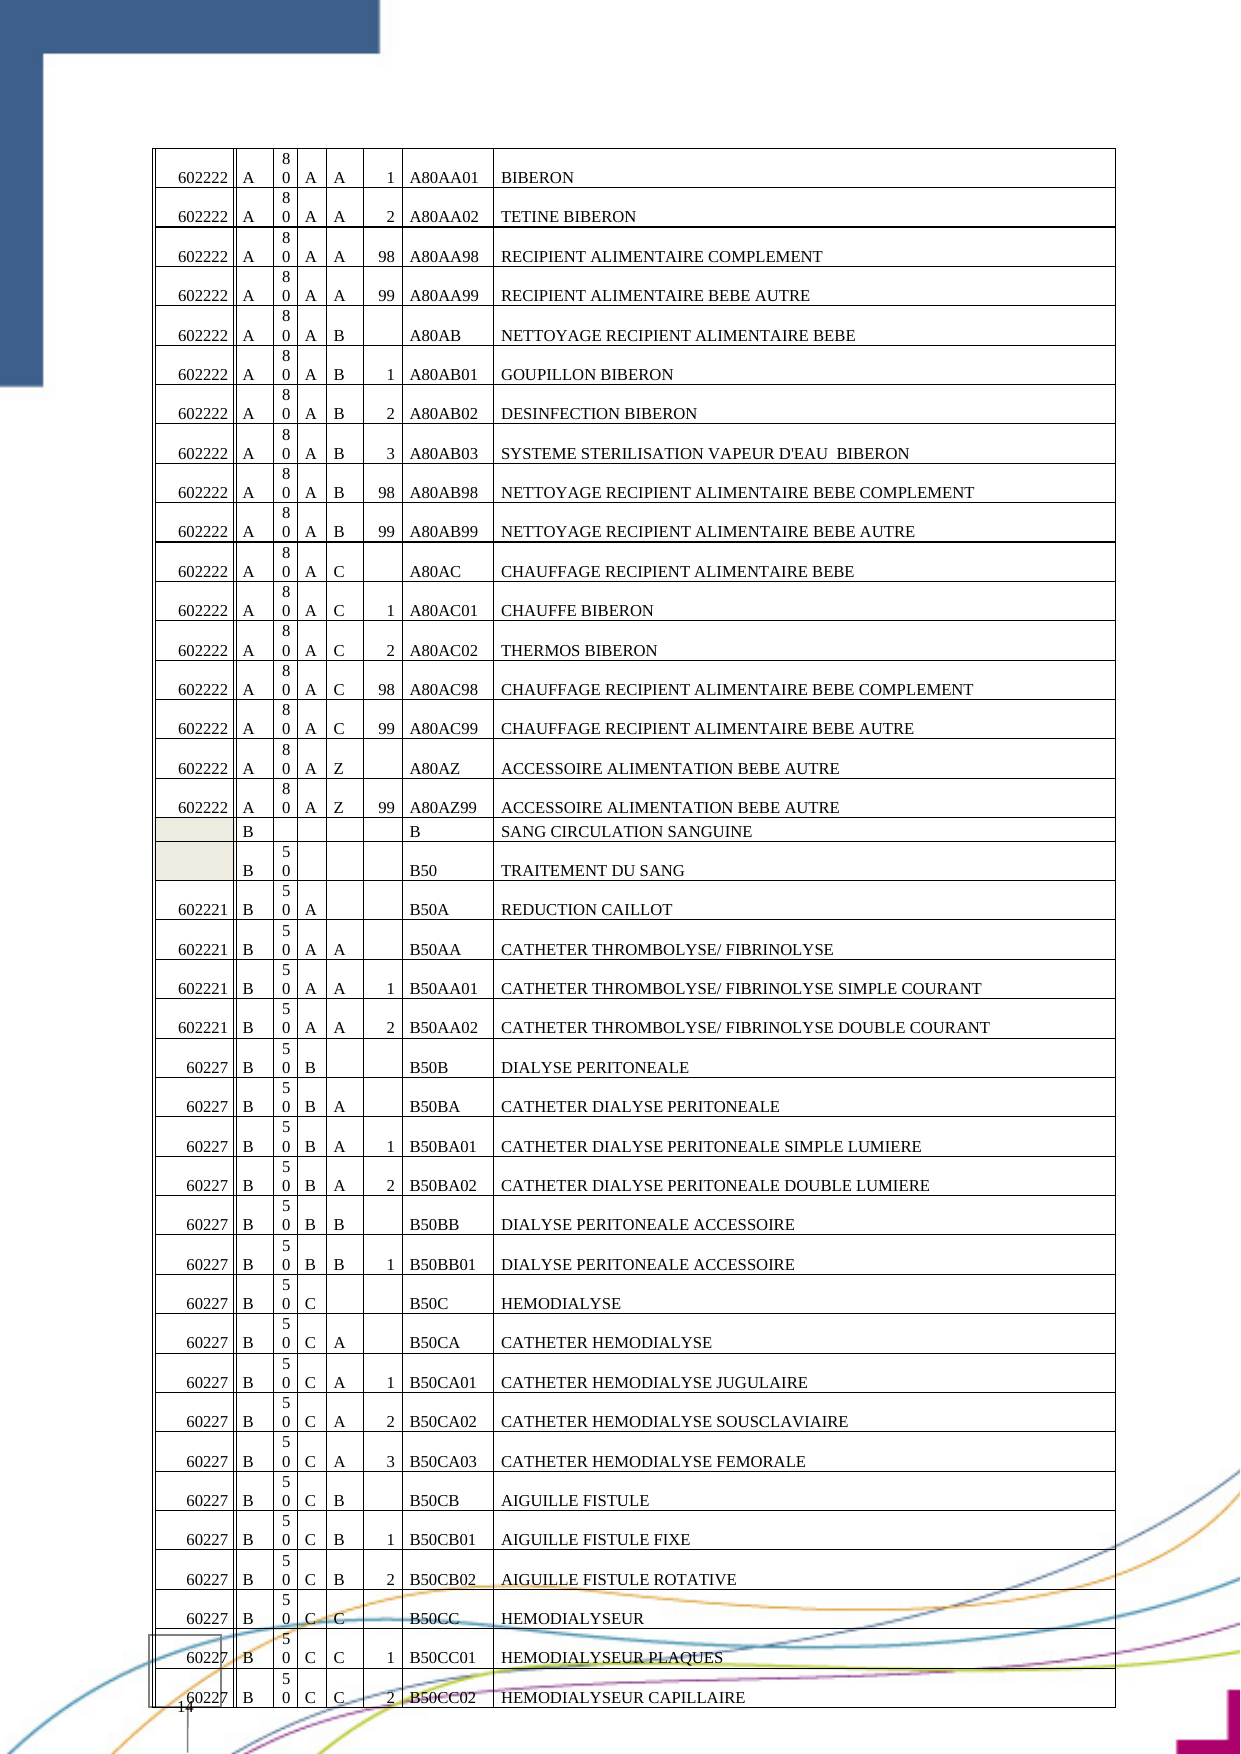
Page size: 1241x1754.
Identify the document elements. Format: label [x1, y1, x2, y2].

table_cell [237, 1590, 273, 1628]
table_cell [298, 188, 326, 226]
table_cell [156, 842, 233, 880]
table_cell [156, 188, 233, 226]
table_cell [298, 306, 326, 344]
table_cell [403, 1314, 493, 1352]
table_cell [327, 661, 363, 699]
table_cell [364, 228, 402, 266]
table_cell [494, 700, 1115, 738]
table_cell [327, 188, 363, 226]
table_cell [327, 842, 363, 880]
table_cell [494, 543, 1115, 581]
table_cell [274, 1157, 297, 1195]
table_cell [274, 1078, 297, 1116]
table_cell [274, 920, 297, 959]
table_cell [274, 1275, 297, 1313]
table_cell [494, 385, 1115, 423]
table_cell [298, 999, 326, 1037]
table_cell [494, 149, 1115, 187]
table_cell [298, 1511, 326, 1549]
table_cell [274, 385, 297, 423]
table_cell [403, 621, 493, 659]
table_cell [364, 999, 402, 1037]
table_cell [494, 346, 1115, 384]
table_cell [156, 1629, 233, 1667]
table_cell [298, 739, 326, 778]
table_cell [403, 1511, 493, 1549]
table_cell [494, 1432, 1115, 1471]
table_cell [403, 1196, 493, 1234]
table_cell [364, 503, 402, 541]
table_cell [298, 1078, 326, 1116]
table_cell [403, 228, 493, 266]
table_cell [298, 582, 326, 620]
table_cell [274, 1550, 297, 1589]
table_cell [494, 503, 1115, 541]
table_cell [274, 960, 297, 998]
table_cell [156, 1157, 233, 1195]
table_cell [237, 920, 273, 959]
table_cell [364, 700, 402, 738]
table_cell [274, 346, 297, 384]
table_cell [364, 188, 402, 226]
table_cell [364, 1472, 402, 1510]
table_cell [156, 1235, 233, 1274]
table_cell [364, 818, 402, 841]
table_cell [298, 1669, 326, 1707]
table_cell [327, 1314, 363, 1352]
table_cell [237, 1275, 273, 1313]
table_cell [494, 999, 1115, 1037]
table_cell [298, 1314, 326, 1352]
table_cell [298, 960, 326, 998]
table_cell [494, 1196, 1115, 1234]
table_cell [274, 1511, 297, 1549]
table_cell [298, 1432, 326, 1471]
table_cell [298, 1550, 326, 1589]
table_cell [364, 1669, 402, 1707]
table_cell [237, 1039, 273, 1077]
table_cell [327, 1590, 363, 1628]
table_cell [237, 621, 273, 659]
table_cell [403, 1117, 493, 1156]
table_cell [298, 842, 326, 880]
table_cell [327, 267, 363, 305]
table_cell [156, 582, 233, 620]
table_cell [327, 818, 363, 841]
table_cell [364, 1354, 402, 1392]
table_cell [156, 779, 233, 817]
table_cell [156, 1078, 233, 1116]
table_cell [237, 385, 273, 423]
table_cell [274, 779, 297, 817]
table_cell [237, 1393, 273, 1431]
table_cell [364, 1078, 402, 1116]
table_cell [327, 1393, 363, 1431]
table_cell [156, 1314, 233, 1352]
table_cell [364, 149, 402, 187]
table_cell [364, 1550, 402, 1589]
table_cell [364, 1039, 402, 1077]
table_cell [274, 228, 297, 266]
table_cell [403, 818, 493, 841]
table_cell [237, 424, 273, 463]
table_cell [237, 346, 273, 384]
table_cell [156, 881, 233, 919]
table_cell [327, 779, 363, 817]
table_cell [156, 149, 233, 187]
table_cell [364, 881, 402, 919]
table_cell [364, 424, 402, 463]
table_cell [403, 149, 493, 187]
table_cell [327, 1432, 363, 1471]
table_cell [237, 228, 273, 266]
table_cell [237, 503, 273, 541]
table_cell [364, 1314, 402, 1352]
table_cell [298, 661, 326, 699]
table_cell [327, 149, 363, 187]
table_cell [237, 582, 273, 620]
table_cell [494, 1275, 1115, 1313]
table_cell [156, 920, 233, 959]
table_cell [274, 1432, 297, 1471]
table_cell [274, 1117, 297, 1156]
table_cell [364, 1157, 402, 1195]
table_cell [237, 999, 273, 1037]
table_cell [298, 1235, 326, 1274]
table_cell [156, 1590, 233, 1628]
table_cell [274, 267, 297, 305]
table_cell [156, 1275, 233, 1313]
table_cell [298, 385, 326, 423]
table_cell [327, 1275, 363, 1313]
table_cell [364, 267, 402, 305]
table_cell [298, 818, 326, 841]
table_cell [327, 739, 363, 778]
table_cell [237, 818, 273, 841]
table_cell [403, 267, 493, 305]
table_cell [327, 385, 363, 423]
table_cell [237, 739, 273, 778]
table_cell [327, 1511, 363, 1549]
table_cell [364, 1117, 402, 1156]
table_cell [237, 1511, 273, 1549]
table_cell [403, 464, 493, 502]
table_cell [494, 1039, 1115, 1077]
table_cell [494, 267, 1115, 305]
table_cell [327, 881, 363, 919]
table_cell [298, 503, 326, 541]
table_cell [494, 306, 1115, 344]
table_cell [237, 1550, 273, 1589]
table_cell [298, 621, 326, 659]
picture [0, 0, 1241, 1754]
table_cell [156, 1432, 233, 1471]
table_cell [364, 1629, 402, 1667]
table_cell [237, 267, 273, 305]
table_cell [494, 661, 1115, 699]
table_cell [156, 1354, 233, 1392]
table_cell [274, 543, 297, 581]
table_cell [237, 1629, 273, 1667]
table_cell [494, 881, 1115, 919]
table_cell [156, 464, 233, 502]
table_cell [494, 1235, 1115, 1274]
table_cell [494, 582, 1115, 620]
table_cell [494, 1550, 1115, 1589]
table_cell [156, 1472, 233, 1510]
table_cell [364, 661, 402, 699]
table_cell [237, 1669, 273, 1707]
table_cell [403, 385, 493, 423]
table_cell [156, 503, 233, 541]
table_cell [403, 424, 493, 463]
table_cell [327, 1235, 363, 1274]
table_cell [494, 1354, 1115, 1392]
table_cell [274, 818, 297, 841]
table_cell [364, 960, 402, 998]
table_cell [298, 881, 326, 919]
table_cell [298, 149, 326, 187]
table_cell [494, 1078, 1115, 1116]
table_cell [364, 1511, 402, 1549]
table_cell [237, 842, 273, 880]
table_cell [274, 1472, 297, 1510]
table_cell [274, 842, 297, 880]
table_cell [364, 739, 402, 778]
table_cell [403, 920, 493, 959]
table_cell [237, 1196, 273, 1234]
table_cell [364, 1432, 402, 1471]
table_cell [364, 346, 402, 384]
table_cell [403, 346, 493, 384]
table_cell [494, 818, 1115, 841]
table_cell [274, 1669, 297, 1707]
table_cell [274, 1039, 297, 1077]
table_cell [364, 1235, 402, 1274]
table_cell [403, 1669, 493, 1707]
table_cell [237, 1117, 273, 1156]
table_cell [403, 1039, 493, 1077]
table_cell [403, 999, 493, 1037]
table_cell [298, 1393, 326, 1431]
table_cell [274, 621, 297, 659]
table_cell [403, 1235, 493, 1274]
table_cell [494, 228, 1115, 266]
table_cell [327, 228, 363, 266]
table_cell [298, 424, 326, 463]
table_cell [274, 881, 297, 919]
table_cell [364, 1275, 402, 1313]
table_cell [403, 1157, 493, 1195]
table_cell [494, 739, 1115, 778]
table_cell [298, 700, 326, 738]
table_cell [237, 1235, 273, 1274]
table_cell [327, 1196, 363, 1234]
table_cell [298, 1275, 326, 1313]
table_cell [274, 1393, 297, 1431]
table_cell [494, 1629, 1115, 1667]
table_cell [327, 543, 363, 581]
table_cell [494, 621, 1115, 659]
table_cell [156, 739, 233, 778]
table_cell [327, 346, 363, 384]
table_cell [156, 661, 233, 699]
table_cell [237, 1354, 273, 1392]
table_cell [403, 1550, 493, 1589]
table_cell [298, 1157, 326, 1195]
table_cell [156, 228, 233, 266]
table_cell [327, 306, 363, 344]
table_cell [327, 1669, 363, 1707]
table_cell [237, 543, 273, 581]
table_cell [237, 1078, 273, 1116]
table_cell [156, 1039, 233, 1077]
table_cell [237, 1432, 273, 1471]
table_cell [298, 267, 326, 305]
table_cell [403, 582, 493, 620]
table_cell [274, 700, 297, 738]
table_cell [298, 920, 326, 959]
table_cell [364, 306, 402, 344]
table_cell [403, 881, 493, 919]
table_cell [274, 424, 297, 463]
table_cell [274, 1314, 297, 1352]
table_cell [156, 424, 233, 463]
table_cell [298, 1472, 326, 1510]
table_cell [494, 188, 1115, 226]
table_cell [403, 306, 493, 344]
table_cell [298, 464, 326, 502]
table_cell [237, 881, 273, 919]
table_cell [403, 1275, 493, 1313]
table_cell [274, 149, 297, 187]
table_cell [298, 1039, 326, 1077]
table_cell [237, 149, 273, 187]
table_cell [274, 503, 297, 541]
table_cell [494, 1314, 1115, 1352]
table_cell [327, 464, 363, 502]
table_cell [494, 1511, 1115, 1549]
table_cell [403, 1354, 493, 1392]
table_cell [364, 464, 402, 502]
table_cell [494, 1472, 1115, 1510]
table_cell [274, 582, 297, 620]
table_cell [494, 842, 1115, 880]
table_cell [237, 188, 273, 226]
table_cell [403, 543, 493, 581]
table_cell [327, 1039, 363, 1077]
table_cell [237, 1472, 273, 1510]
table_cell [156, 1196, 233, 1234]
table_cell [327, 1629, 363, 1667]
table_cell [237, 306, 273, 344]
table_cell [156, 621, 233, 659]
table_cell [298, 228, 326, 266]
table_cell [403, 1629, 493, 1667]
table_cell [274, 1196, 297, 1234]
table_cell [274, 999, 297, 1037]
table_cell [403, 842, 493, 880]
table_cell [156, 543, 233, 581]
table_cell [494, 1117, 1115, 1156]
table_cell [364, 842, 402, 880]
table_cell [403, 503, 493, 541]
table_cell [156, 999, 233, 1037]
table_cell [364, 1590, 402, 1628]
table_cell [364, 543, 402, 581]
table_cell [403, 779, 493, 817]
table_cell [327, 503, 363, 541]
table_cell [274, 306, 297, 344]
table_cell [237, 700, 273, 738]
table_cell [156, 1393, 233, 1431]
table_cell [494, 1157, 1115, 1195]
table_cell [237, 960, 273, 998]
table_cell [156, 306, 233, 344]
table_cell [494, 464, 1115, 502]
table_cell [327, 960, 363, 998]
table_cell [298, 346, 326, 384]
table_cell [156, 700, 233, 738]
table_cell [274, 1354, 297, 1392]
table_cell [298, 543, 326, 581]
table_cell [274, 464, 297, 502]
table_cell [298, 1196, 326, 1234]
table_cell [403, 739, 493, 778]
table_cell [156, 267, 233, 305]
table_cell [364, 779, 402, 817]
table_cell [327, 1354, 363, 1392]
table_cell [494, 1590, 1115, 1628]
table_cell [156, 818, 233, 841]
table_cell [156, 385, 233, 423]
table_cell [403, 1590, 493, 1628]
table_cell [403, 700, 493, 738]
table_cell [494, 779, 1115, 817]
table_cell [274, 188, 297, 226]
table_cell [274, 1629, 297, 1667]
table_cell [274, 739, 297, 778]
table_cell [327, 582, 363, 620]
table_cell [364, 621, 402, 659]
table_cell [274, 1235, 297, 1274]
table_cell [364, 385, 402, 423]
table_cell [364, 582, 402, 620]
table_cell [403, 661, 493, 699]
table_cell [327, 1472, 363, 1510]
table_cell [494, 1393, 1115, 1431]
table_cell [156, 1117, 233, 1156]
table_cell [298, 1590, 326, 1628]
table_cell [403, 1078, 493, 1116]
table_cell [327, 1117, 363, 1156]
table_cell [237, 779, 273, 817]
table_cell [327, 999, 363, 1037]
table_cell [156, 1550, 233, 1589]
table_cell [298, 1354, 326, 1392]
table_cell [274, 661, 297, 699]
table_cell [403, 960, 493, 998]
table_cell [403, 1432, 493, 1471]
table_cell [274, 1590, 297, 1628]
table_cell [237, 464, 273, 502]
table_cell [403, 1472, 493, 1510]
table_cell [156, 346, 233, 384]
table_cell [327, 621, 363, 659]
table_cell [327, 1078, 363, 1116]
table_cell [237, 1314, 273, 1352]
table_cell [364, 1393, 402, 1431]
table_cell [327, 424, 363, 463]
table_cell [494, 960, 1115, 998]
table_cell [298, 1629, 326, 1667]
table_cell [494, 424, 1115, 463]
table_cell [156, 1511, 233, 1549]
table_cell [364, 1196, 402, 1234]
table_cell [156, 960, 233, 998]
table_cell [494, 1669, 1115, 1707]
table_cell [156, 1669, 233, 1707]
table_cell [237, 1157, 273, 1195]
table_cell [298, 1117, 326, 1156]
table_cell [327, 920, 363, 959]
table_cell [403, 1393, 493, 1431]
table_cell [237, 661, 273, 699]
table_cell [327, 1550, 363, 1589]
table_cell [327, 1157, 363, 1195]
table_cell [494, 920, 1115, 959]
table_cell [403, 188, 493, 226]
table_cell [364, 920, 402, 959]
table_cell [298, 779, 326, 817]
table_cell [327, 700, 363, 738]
